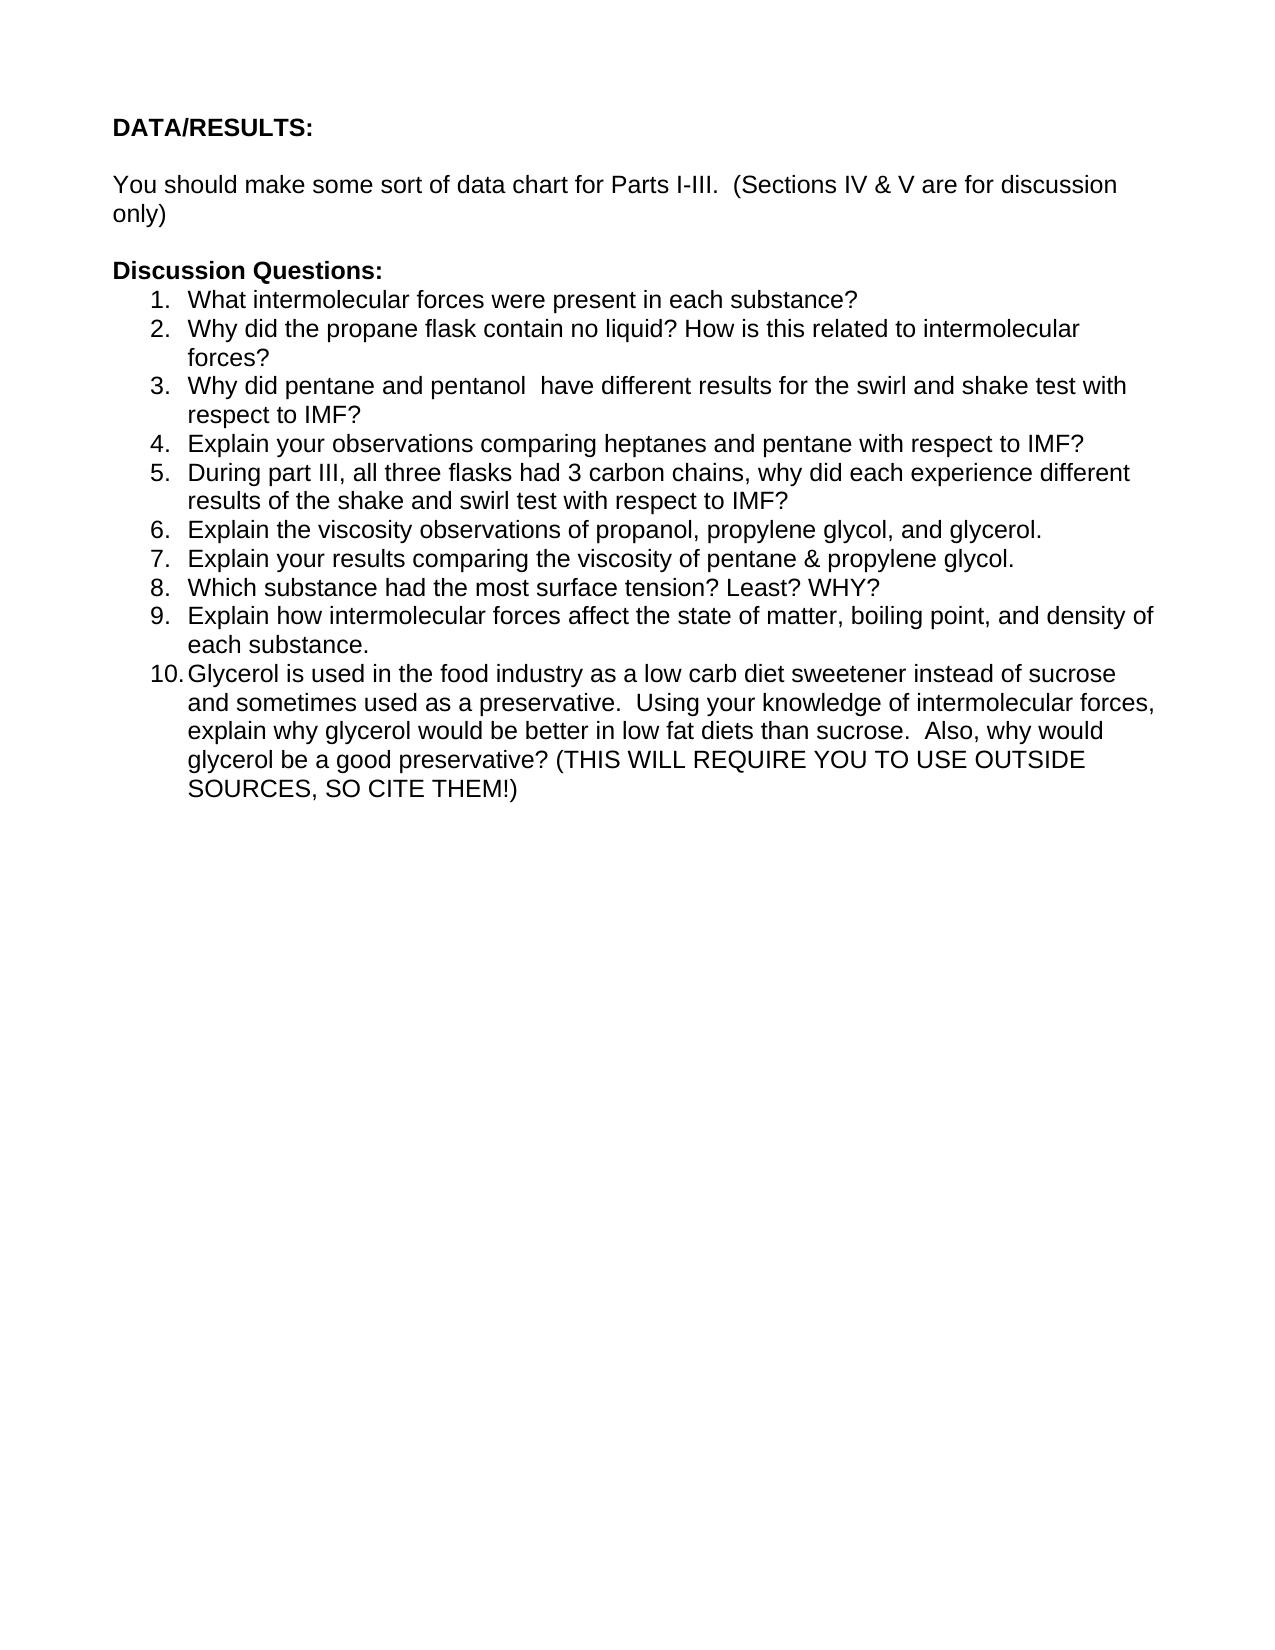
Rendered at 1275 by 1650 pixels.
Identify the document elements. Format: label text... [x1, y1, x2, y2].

list Explain the viscosity observations of propanol, propylene glycol, and glycerol. [150, 515, 1162, 544]
text DATA/RESULTS: [112, 112, 1162, 141]
list Glycerol is used in the food industry as a low carb diet sweetener instead of sucrose and sometimes used as a preservative. Using your knowledge of intermolecular forces, explain why glycerol would be better in low fat diets than sucrose. Also, why would glycerol be a good preservative? (THIS WILL REQUIRE YOU TO USE OUTSIDE SOURCES, SO CITE THEM!) [150, 659, 1162, 802]
list Explain how intermolecular forces affect the state of matter, boiling point, and density of each substance. [150, 601, 1162, 659]
list Why did pentane and pentanol have different results for the swirl and shake test with respect to IMF? [150, 371, 1162, 429]
text Discussion Questions: [112, 256, 1162, 285]
list Why did the propane flask contain no liquid? How is this related to intermolecular forces? [150, 314, 1162, 371]
list Which substance had the most surface tension? Least? WHY? [150, 572, 1162, 601]
text You should make some sort of data chart for Parts I-III. (Sections IV & V are for discussion only) [112, 170, 1162, 227]
list Explain your results comparing the viscosity of pentane & propylene glycol. [150, 544, 1162, 572]
list What intermolecular forces were present in each substance? [150, 285, 1162, 314]
list During part III, all three flasks had 3 carbon chains, why did each experience different results of the shake and swirl test with respect to IMF? [150, 457, 1162, 515]
list Explain your observations comparing heptanes and pentane with respect to IMF? [150, 429, 1162, 457]
